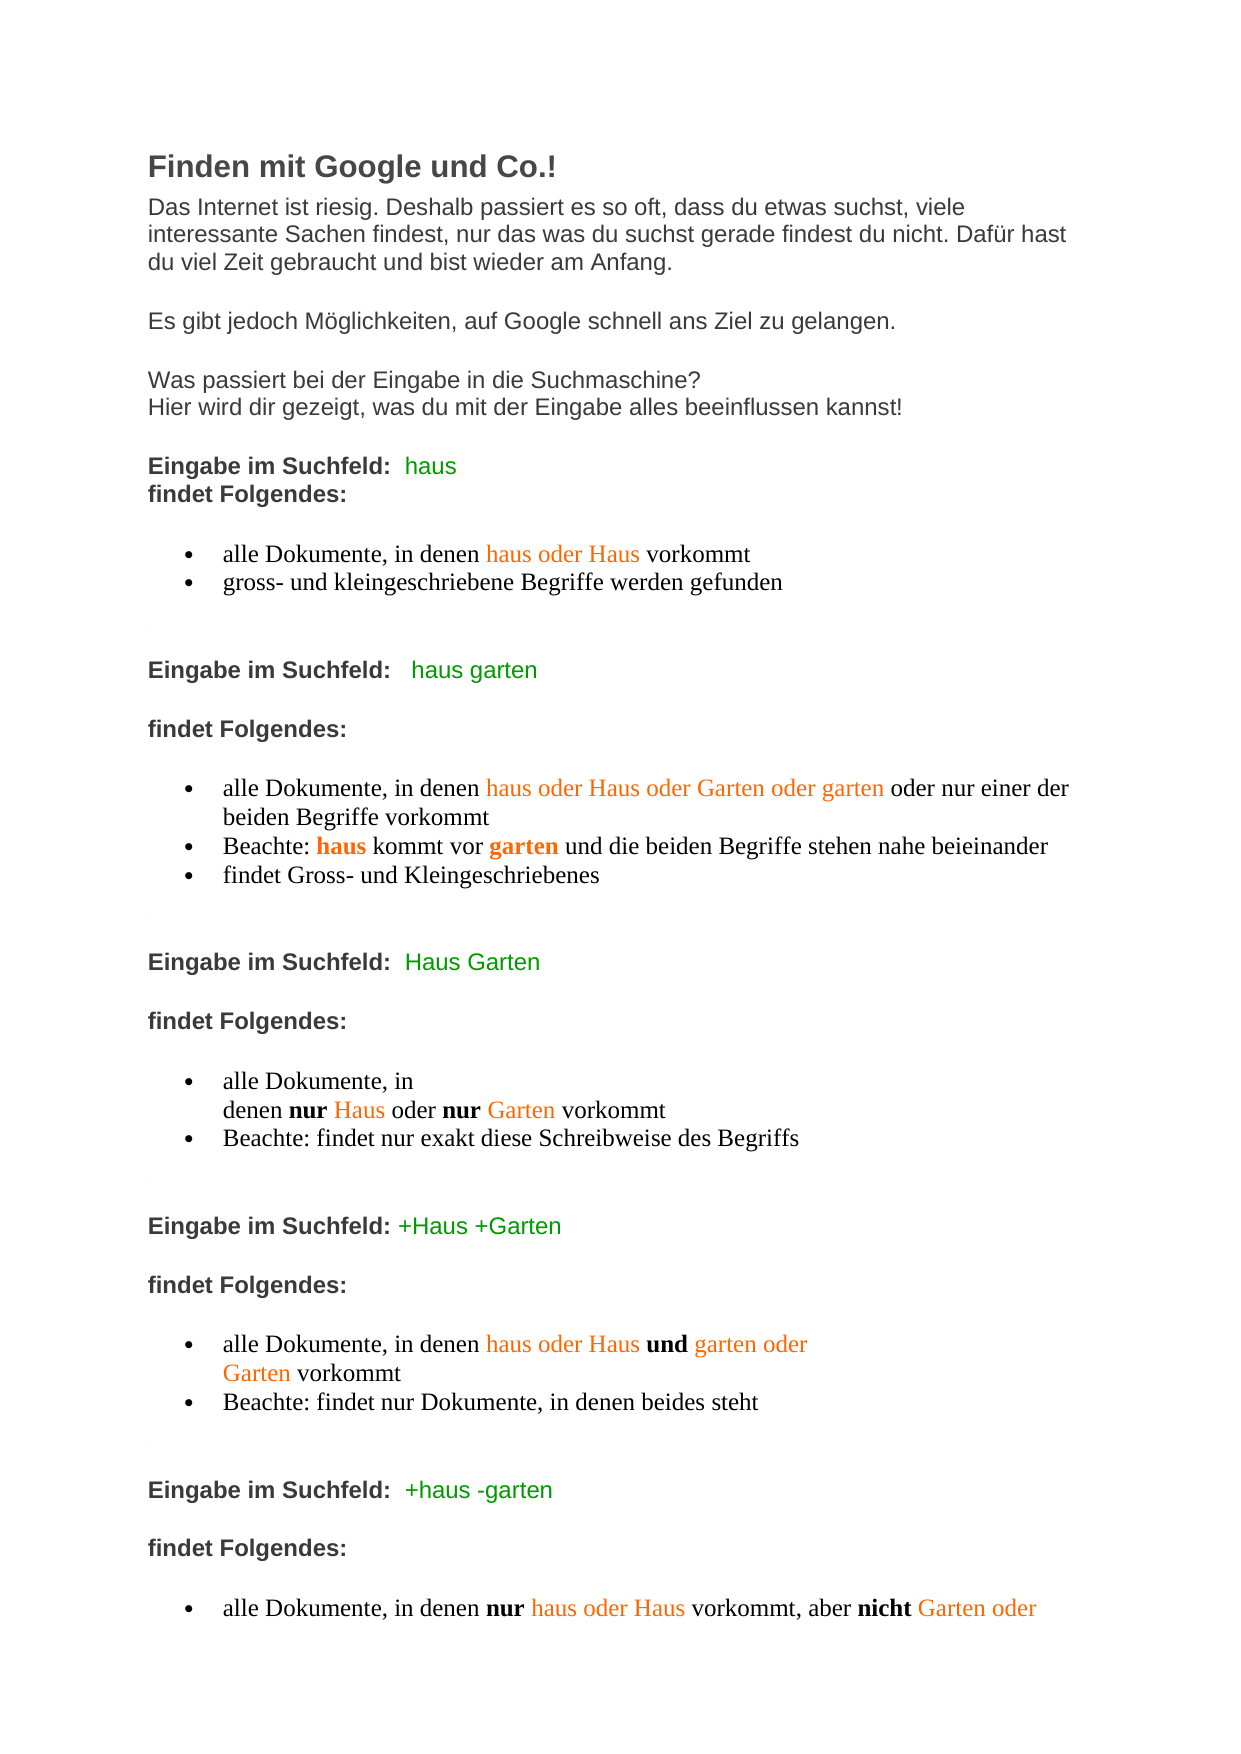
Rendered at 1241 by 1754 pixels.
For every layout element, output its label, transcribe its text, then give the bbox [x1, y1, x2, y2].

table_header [148, 1593, 1092, 1622]
table_header alle Dokumente, in denen haus oder Haus oder Garten oder garten oder nur einer der beiden Begriffe vorkommt Beachte: haus kommt vor garten und die beiden Begriffe stehen nahe beieinander findet Gross- und Kleingeschriebenes [148, 774, 1092, 918]
table_header alle Dokumente, in denen haus oder Haus vorkommt gross- und kleingeschriebene Begriffe werden gefunden [148, 539, 783, 625]
text Es gibt jedoch Möglichkeiten, auf Google schnell ans Ziel zu gelangen. [148, 307, 1093, 334]
table_header alle Dokumente, in denen haus oder Haus und garten oder Garten vorkommt Beachte: findet nur Dokumente, in denen beides steht [148, 1330, 992, 1445]
text Eingabe im Suchfeld: +haus -garten [148, 1476, 1093, 1503]
text Das Internet ist riesig. Deshalb passiert es so oft, dass du etwas suchst, viele interessante Sachen findest, nur das was du suchst gerade findest du nicht. Dafür hast du viel Zeit gebraucht und bist wieder am Anfang. [148, 193, 1093, 276]
text findet Folgendes: [148, 1007, 1093, 1035]
text Was passiert bei der Eingabe in die Suchmaschine? Hier wird dir gezeigt, was du mit der Eingabe alles beeinflussen kannst! [148, 366, 1093, 421]
text Eingabe im Suchfeld: +Haus +Garten [148, 1212, 1093, 1239]
text Eingabe im Suchfeld: haus garten [148, 656, 1093, 683]
text findet Folgendes: [148, 715, 1093, 742]
text Eingabe im Suchfeld: Haus Garten [148, 948, 1093, 976]
text Eingabe im Suchfeld: haus [148, 452, 1093, 480]
text findet Folgendes: [148, 1271, 1093, 1298]
text Finden mit Google und Co.! [148, 148, 1093, 183]
table_header alle Dokumente, in denen nur Haus oder nur Garten vorkommt Beachte: findet nur exakt diese Schreibweise des Begriffs [148, 1066, 863, 1181]
text findet Folgendes: [148, 1534, 1093, 1562]
text findet Folgendes: [148, 480, 1093, 507]
